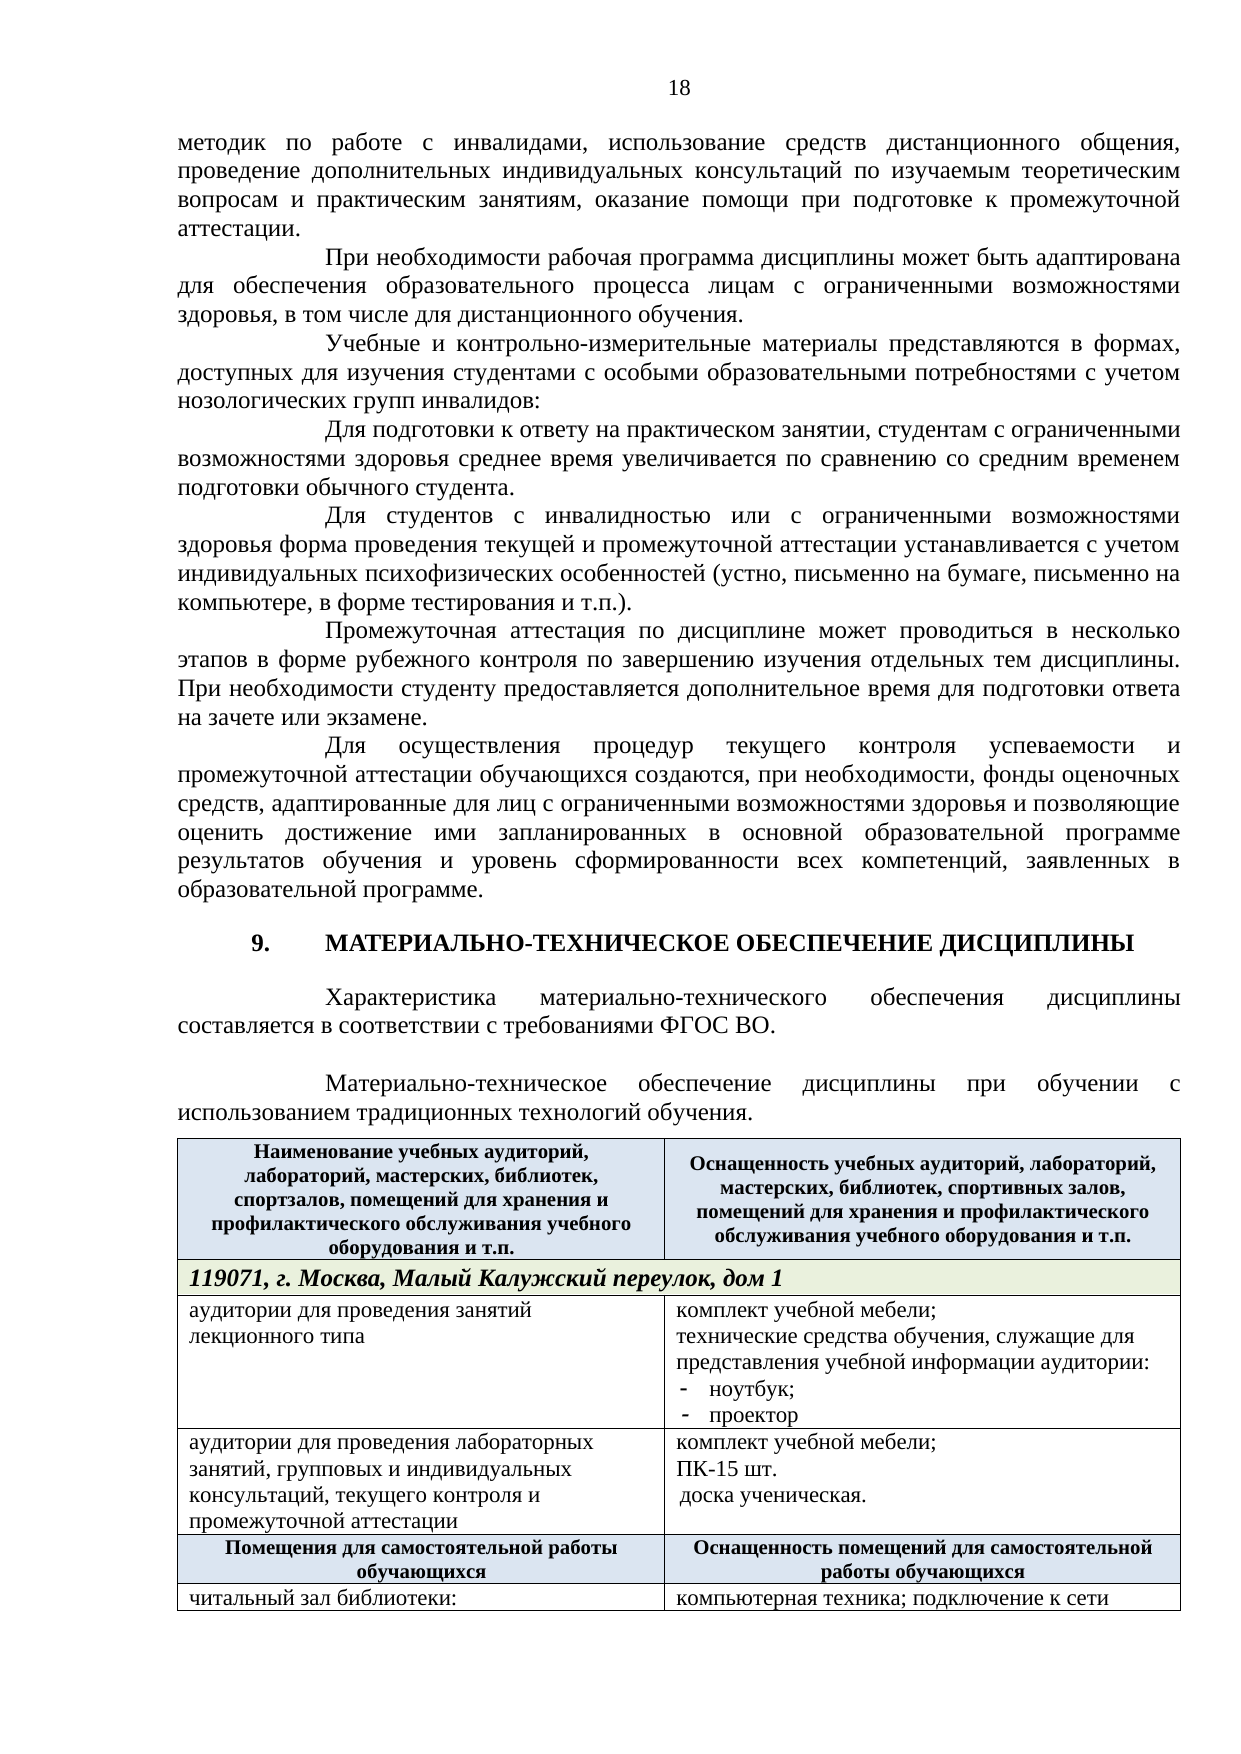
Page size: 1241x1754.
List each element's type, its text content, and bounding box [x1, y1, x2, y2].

subtitle МАТЕРИАЛЬНО-ТЕХНИЧЕСКОЕ ОБЕСПЕЧЕНИЕ ДИСЦИПЛИНЫ [251, 928, 1181, 957]
list Учебные и контрольно-измерительные материалы представляются в формах, доступных для изучения студентами с особыми образовательными потребностями с учетом нозологических групп инвалидов: [177, 328, 1181, 414]
table_cell комплект учебной мебели; технические средства обучения, служащие для представления учебной информации аудитории: ноутбук; проектор [665, 1296, 1180, 1427]
list Материально-техническое обеспечение дисциплины при обучении с использованием традиционных технологий обучения. [177, 1068, 1181, 1125]
list Для подготовки к ответу на практическом занятии, студентам с ограниченными возможностями здоровья среднее время увеличивается по сравнению со средним временем подготовки обычного студента. [177, 414, 1181, 500]
table_cell Помещения для самостоятельной работы обучающихся [178, 1535, 664, 1583]
table_cell аудитории для проведения лабораторных занятий, групповых и индивидуальных консультаций, текущего контроля и промежуточной аттестации [178, 1429, 664, 1534]
table_cell комплект учебной мебели; ПК-15 шт. доска ученическая. [665, 1429, 1180, 1534]
table_cell Оснащенность помещений для самостоятельной работы обучающихся [665, 1535, 1180, 1583]
list Промежуточная аттестация по дисциплине может проводиться в несколько этапов в форме рубежного контроля по завершению изучения отдельных тем дисциплины. При необходимости студенту предоставляется дополнительное время для подготовки ответа на зачете или экзамене. [177, 615, 1181, 730]
list Характеристика материально-технического обеспечения дисциплины составляется в соответствии с требованиями ФГОС ВО. [177, 982, 1181, 1039]
list При необходимости рабочая программа дисциплины может быть адаптирована для обеспечения образовательного процесса лицам с ограниченными возможностями здоровья, в том числе для дистанционного обучения. [177, 242, 1181, 328]
table_cell компьютерная техника; подключение к сети «Интернет» [665, 1584, 1180, 1610]
table_cell читальный зал библиотеки: [178, 1584, 664, 1610]
table_cell аудитории для проведения занятий лекционного типа [178, 1296, 664, 1427]
list Для студентов с инвалидностью или с ограниченными возможностями здоровья форма проведения текущей и промежуточной аттестации устанавливается с учетом индивидуальных психофизических особенностей (устно, письменно на бумаге, письменно на компьютере, в форме тестирования и т.п.). [177, 500, 1181, 615]
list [177, 127, 1181, 242]
list Для осуществления процедур текущего контроля успеваемости и промежуточной аттестации обучающихся создаются, при необходимости, фонды оценочных средств, адаптированные для лиц с ограниченными возможностями здоровья и позволяющие оценить достижение ими запланированных в основной образовательной программе результатов обучения и уровень сформированности всех компетенций, заявленных в образовательной программе. [177, 730, 1181, 903]
table_cell 119071, г. Москва, Малый Калужский переулок, дом 1 [178, 1260, 1180, 1294]
